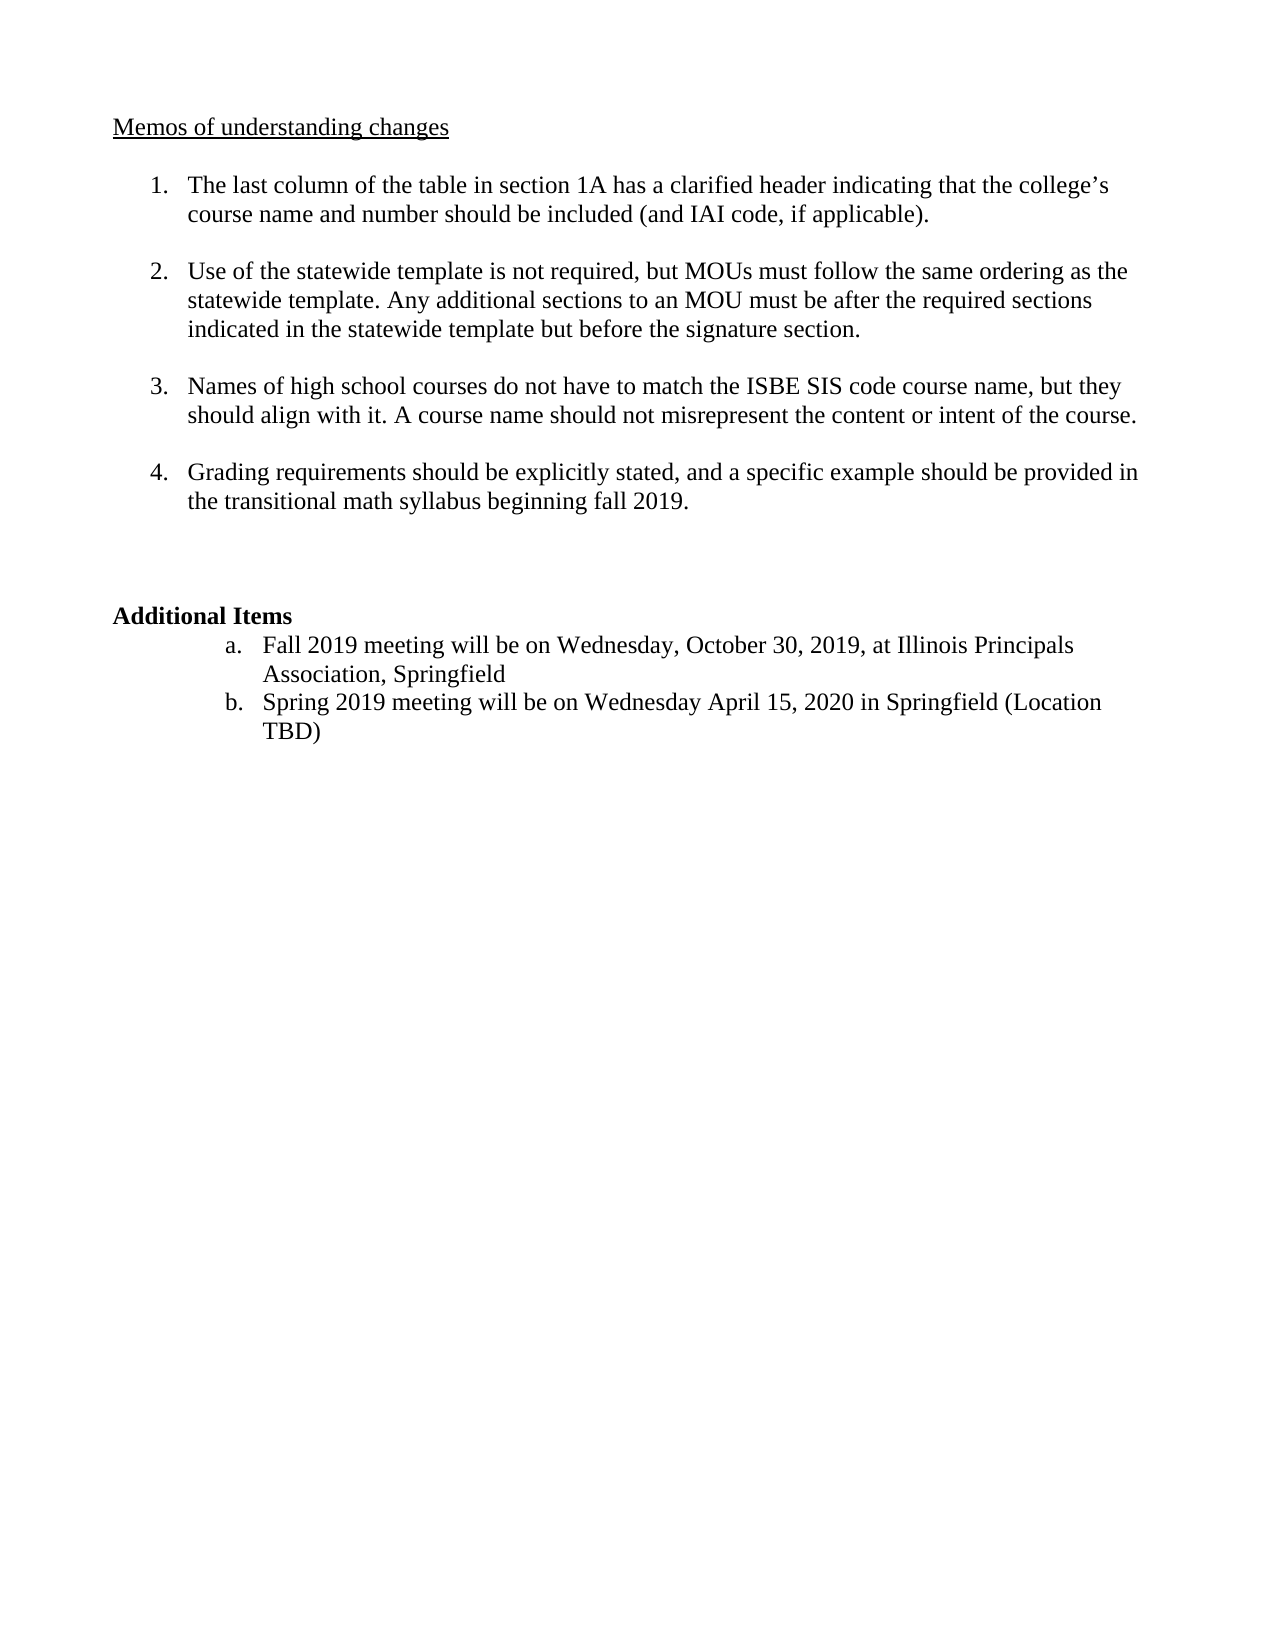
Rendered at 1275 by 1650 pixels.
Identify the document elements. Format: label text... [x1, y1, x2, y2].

list Grading requirements should be explicitly stated, and a specific example should be provided in the transitional math syllabus beginning fall 2019. [150, 457, 1162, 515]
list Use of the statewide template is not required, but MOUs must follow the same ordering as the statewide template. Any additional sections to an MOU must be after the required sections indicated in the statewide template but before the signature section. [150, 256, 1162, 342]
list Spring 2019 meeting will be on Wednesday April 15, 2020 in Springfield (Location TBD) [225, 687, 1162, 745]
list The last column of the table in section 1A has a clarified header indicating that the college’s course name and number should be included (and IAI code, if applicable). [150, 170, 1162, 227]
list Names of high school courses do not have to match the ISBE SIS code course name, but they should align with it. A course name should not misrepresent the content or intent of the course. [150, 371, 1162, 429]
text Memos of understanding changes [112, 112, 1162, 141]
text Additional Items [112, 601, 1162, 630]
list Fall 2019 meeting will be on Wednesday, October 30, 2019, at Illinois Principals Association, Springfield [225, 630, 1162, 687]
